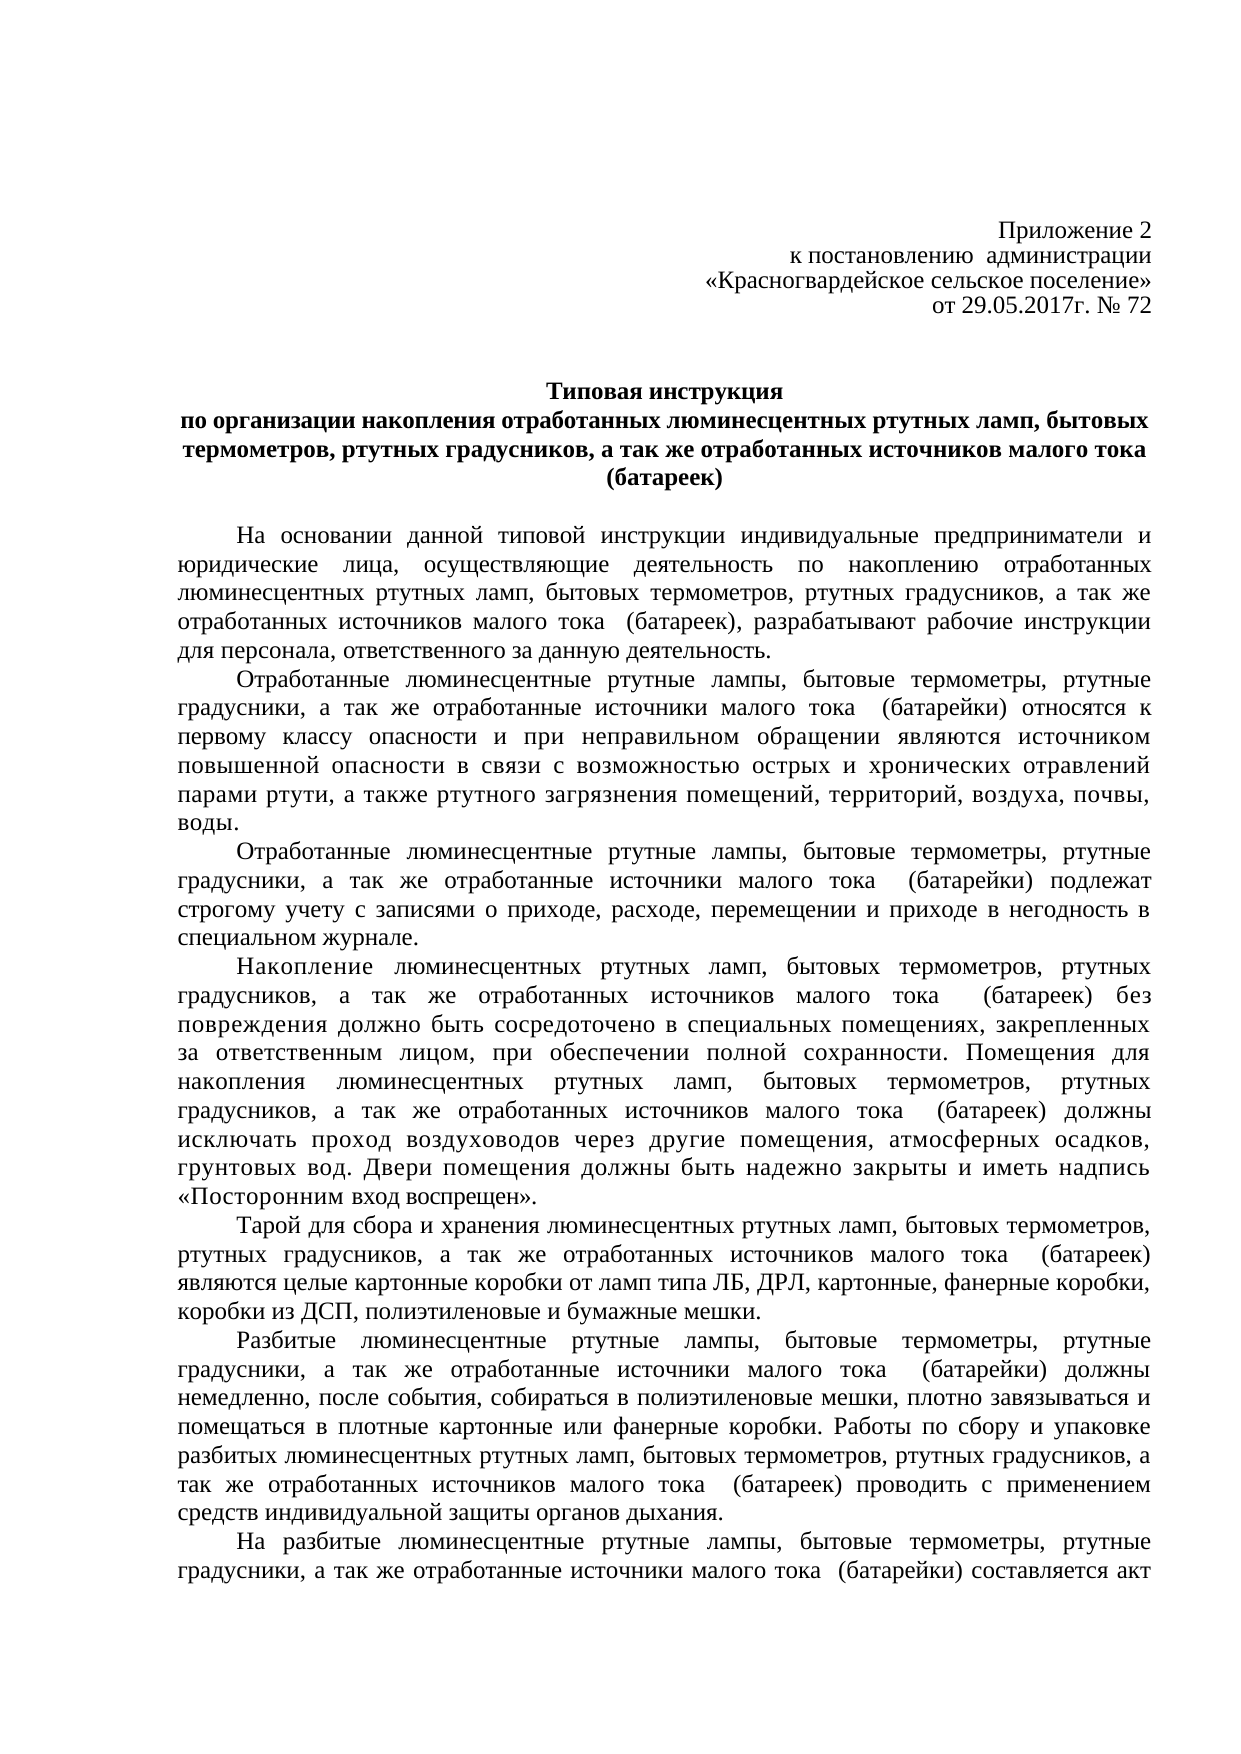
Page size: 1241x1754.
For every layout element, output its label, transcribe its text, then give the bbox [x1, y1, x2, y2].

text по организации накопления отработанных люминесцентных ртутных ламп, бытовых термометров, ртутных градусников, а так же отработанных источников малого тока (батареек) [177, 405, 1152, 491]
text Накопление люминесцентных ртутных ламп, бытовых термометров, ртутных градусников, а так же отработанных источников малого тока (батареек) без повреждения должно быть сосредоточено в специальных помещениях, закрепленных за ответственным лицом, при обеспечении полной сохранности. Помещения для накопления люминесцентных ртутных ламп, бытовых термометров, ртутных градусников, а так же отработанных источников малого тока (батареек) должны исключать проход воздуховодов через другие помещения, атмосферных осадков, грунтовых вод. Двери помещения должны быть надежно закрыты и иметь надпись «Посторонним вход воспрещен». [177, 951, 1152, 1210]
text На основании данной типовой инструкции индивидуальные предприниматели и юридические лица, осуществляющие деятельность по накоплению отработанных люминесцентных ртутных ламп, бытовых термометров, ртутных градусников, а так же отработанных источников малого тока (батареек), разрабатывают рабочие инструкции для персонала, ответственного за данную деятельность. [177, 520, 1152, 664]
text Отработанные люминесцентные ртутные лампы, бытовые термометры, ртутные градусники, а так же отработанные источники малого тока (батарейки) подлежат строгому учету с записями о приходе, расходе, перемещении и приходе в негодность в специальном журнале. [177, 836, 1152, 951]
text Тарой для сбора и хранения люминесцентных ртутных ламп, бытовых термометров, ртутных градусников, а так же отработанных источников малого тока (батареек) являются целые картонные коробки от ламп типа ЛБ, ДРЛ, картонные, фанерные коробки, коробки из ДСП, полиэтиленовые и бумажные мешки. [177, 1210, 1152, 1325]
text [177, 1526, 1152, 1584]
text Разбитые люминесцентные ртутные лампы, бытовые термометры, ртутные градусники, а так же отработанные источники малого тока (батарейки) должны немедленно, после события, собираться в полиэтиленовые мешки, плотно завязываться и помещаться в плотные картонные или фанерные коробки. Работы по сбору и упаковке разбитых люминесцентных ртутных ламп, бытовых термометров, ртутных градусников, а так же отработанных источников малого тока (батареек) проводить с применением средств индивидуальной защиты органов дыхания. [177, 1325, 1152, 1526]
text Отработанные люминесцентные ртутные лампы, бытовые термометры, ртутные градусники, а так же отработанные источники малого тока (батарейки) относятся к первому классу опасности и при неправильном обращении являются источником повышенной опасности в связи с возможностью острых и хронических отравлений парами ртути, а также ртутного загрязнения помещений, территорий, воздуха, почвы, воды. [177, 664, 1152, 836]
text от 29.05.2017г. № 72 [177, 294, 1152, 319]
text «Красногвардейское сельское поселение» [177, 269, 1152, 294]
text Приложение 2 [177, 219, 1152, 244]
text к постановлению администрации [177, 244, 1152, 269]
text Типовая инструкция [177, 376, 1152, 405]
